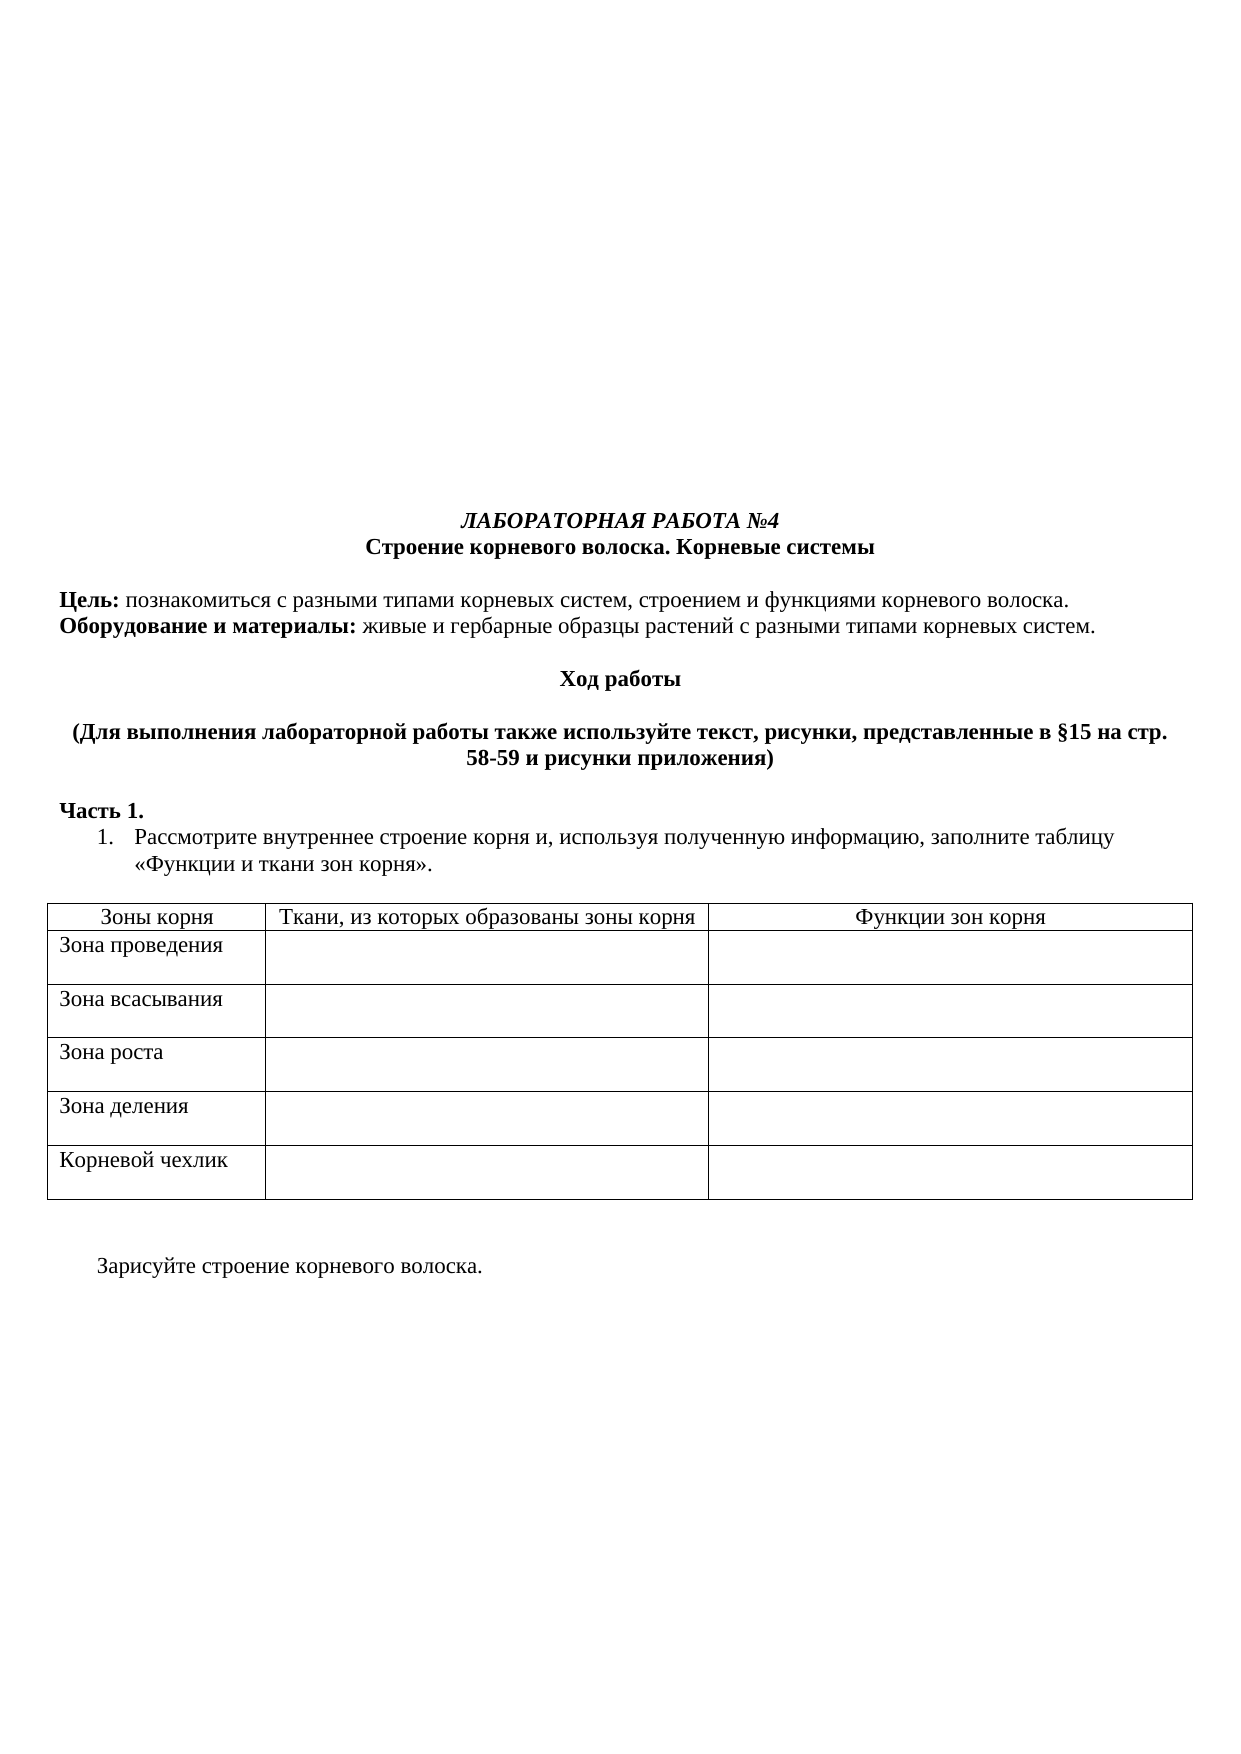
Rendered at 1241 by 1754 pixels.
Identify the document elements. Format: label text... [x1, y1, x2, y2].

text ЛАБОРАТОРНАЯ РАБОТА №4 [59, 507, 1181, 533]
table_cell [266, 1146, 708, 1198]
text Часть 1. [59, 797, 1181, 823]
list Рассмотрите внутреннее строение корня и, используя полученную информацию, заполните таблицу «Функции и ткани зон корня». [97, 823, 1181, 876]
text (Для выполнения лабораторной работы также используйте текст, рисунки, представленные в §15 на стр. 58-59 и рисунки приложения) [59, 718, 1181, 771]
text Цель: познакомиться с разными типами корневых систем, строением и функциями корневого волоска. [59, 586, 1181, 612]
table_cell Зона роста [48, 1038, 265, 1091]
table_cell Зона всасывания [48, 985, 265, 1037]
table_cell [266, 1038, 708, 1091]
table_cell Зона проведения [48, 931, 265, 983]
text Оборудование и материалы: живые и гербарные образцы растений с разными типами корневых систем. [59, 612, 1181, 639]
text Ход работы [59, 665, 1181, 692]
table_header Функции зон корня [709, 904, 1192, 930]
table_cell Корневой чехлик [48, 1146, 265, 1198]
table_cell [266, 1092, 708, 1145]
table_cell [709, 1038, 1192, 1091]
text Зарисуйте строение корневого волоска. [97, 1252, 1181, 1279]
table_cell [709, 985, 1192, 1037]
table_cell [266, 985, 708, 1037]
table_cell Зона деления [48, 1092, 265, 1145]
text Строение корневого волоска. Корневые системы [59, 533, 1181, 560]
table_cell [709, 1146, 1192, 1198]
table_cell [709, 1092, 1192, 1145]
table_cell [709, 931, 1192, 983]
table_header Ткани, из которых образованы зоны корня [266, 904, 708, 930]
table_header Зоны корня [48, 904, 265, 930]
table_cell [266, 931, 708, 983]
